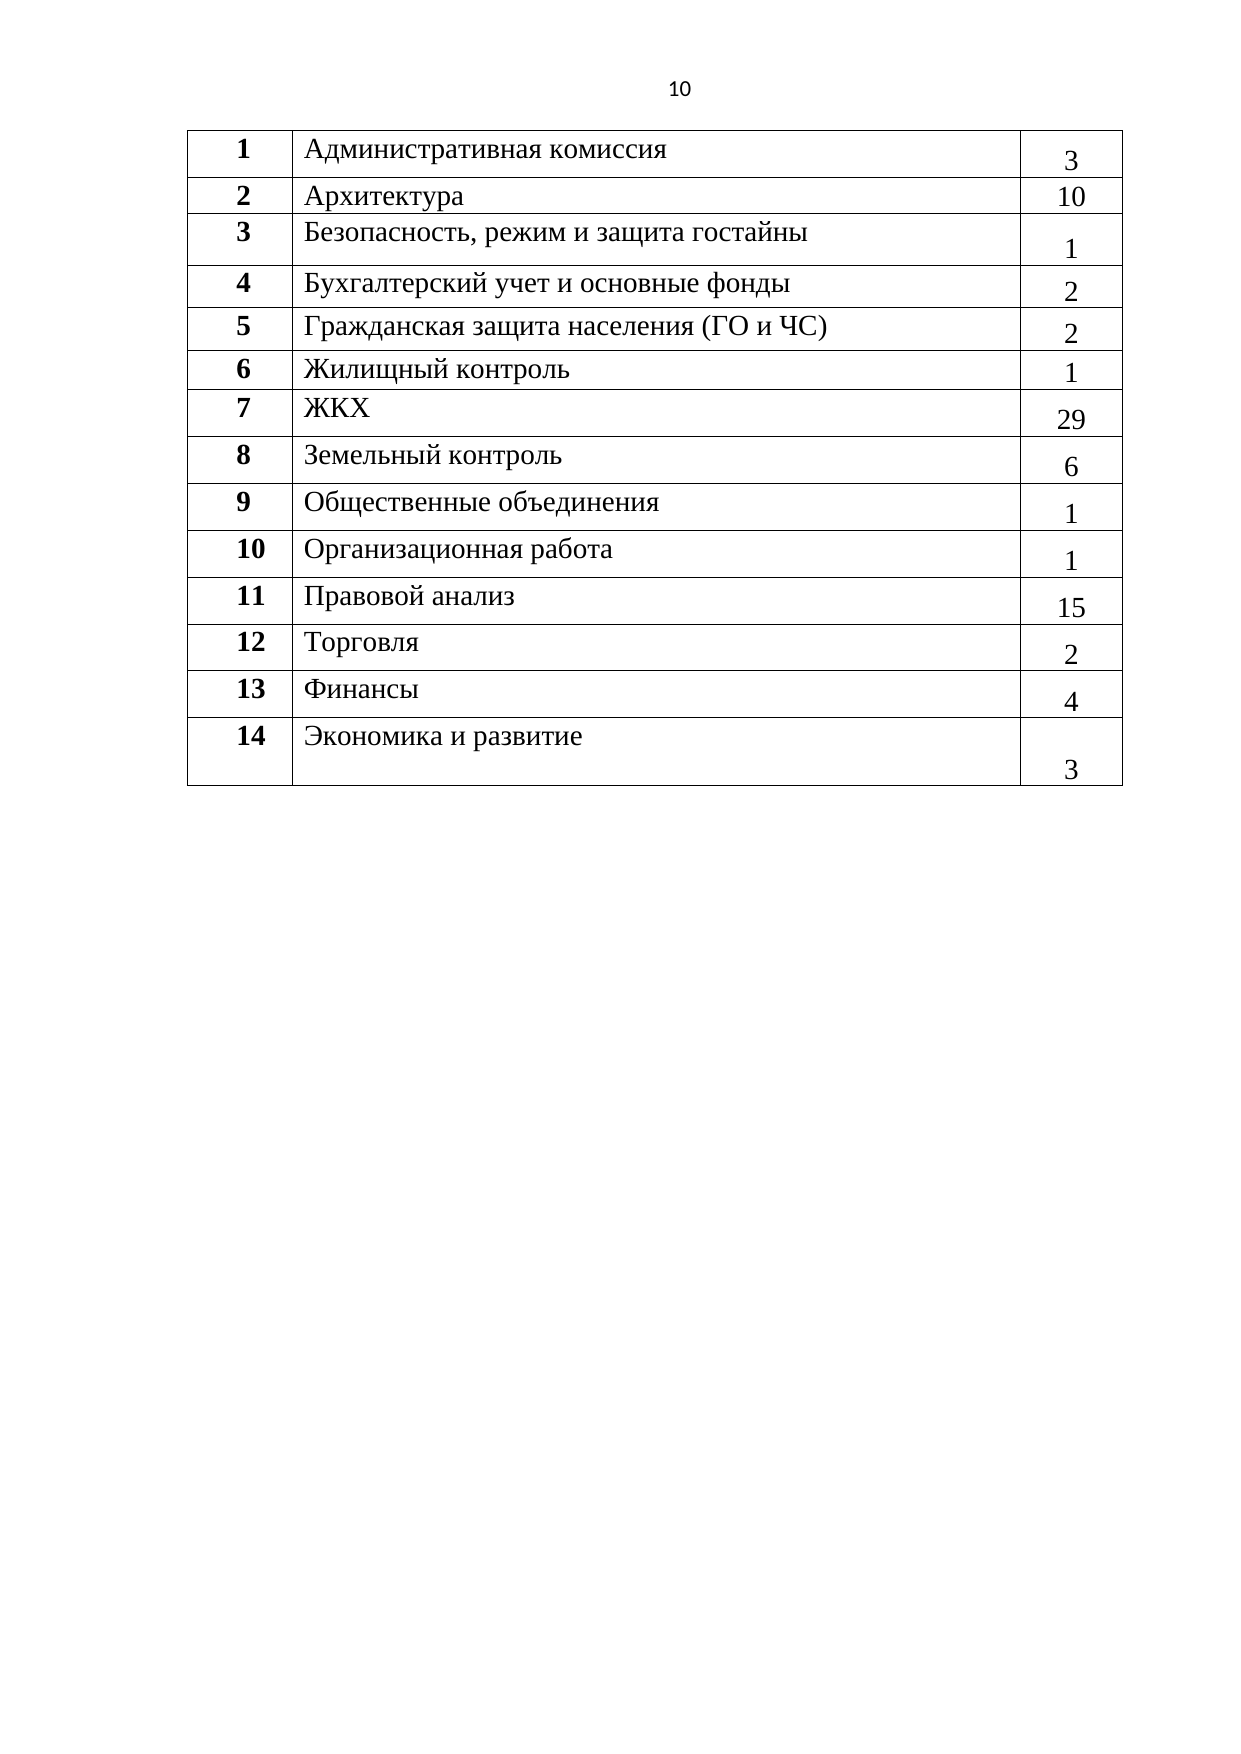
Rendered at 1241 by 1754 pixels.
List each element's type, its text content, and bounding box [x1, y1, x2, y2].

table_cell 1 [1021, 351, 1122, 389]
table_cell [188, 178, 292, 213]
table_cell 2 [1021, 266, 1122, 307]
table_cell Организационная работа [293, 531, 1020, 577]
table_cell 2 [1021, 308, 1122, 350]
table_cell Жилищный контроль [293, 351, 1020, 389]
table_cell [188, 390, 292, 436]
table_cell 3 [1021, 718, 1122, 785]
table_cell 10 [1021, 178, 1122, 213]
table_cell Бухгалтерский учет и основные фонды [293, 266, 1020, 307]
table_cell Общественные объединения [293, 484, 1020, 530]
table_cell 1 [1021, 214, 1122, 264]
table_cell Экономика и развитие [293, 718, 1020, 785]
table_cell 4 [1021, 671, 1122, 717]
table_cell Правовой анализ [293, 578, 1020, 623]
table_header Административная комиссия [293, 131, 1020, 177]
table_cell [188, 671, 292, 717]
table_cell 29 [1021, 390, 1122, 436]
table_cell 14 [188, 718, 292, 785]
table_cell ЖКХ [293, 390, 1020, 436]
table_cell [188, 625, 292, 670]
table_cell Торговля [293, 625, 1020, 670]
table_cell [188, 351, 292, 389]
table_cell Финансы [293, 671, 1020, 717]
table_cell [188, 266, 292, 307]
table_cell [188, 578, 292, 623]
table_cell [188, 437, 292, 483]
table_cell [188, 214, 292, 264]
table_cell Безопасность, режим и защита гостайны [293, 214, 1020, 264]
table_cell 6 [1021, 437, 1122, 483]
table_cell 2 [1021, 625, 1122, 670]
table_cell 1 [1021, 484, 1122, 530]
table_header [188, 131, 292, 177]
table_cell 15 [1021, 578, 1122, 623]
table_cell Гражданская защита населения (ГО и ЧС) [293, 308, 1020, 350]
table_cell [188, 484, 292, 530]
table_cell 1 [1021, 531, 1122, 577]
table_header 3 [1021, 131, 1122, 177]
table_cell Архитектура [293, 178, 1020, 213]
table_cell Земельный контроль [293, 437, 1020, 483]
table_cell [188, 308, 292, 350]
table_cell [188, 531, 292, 577]
